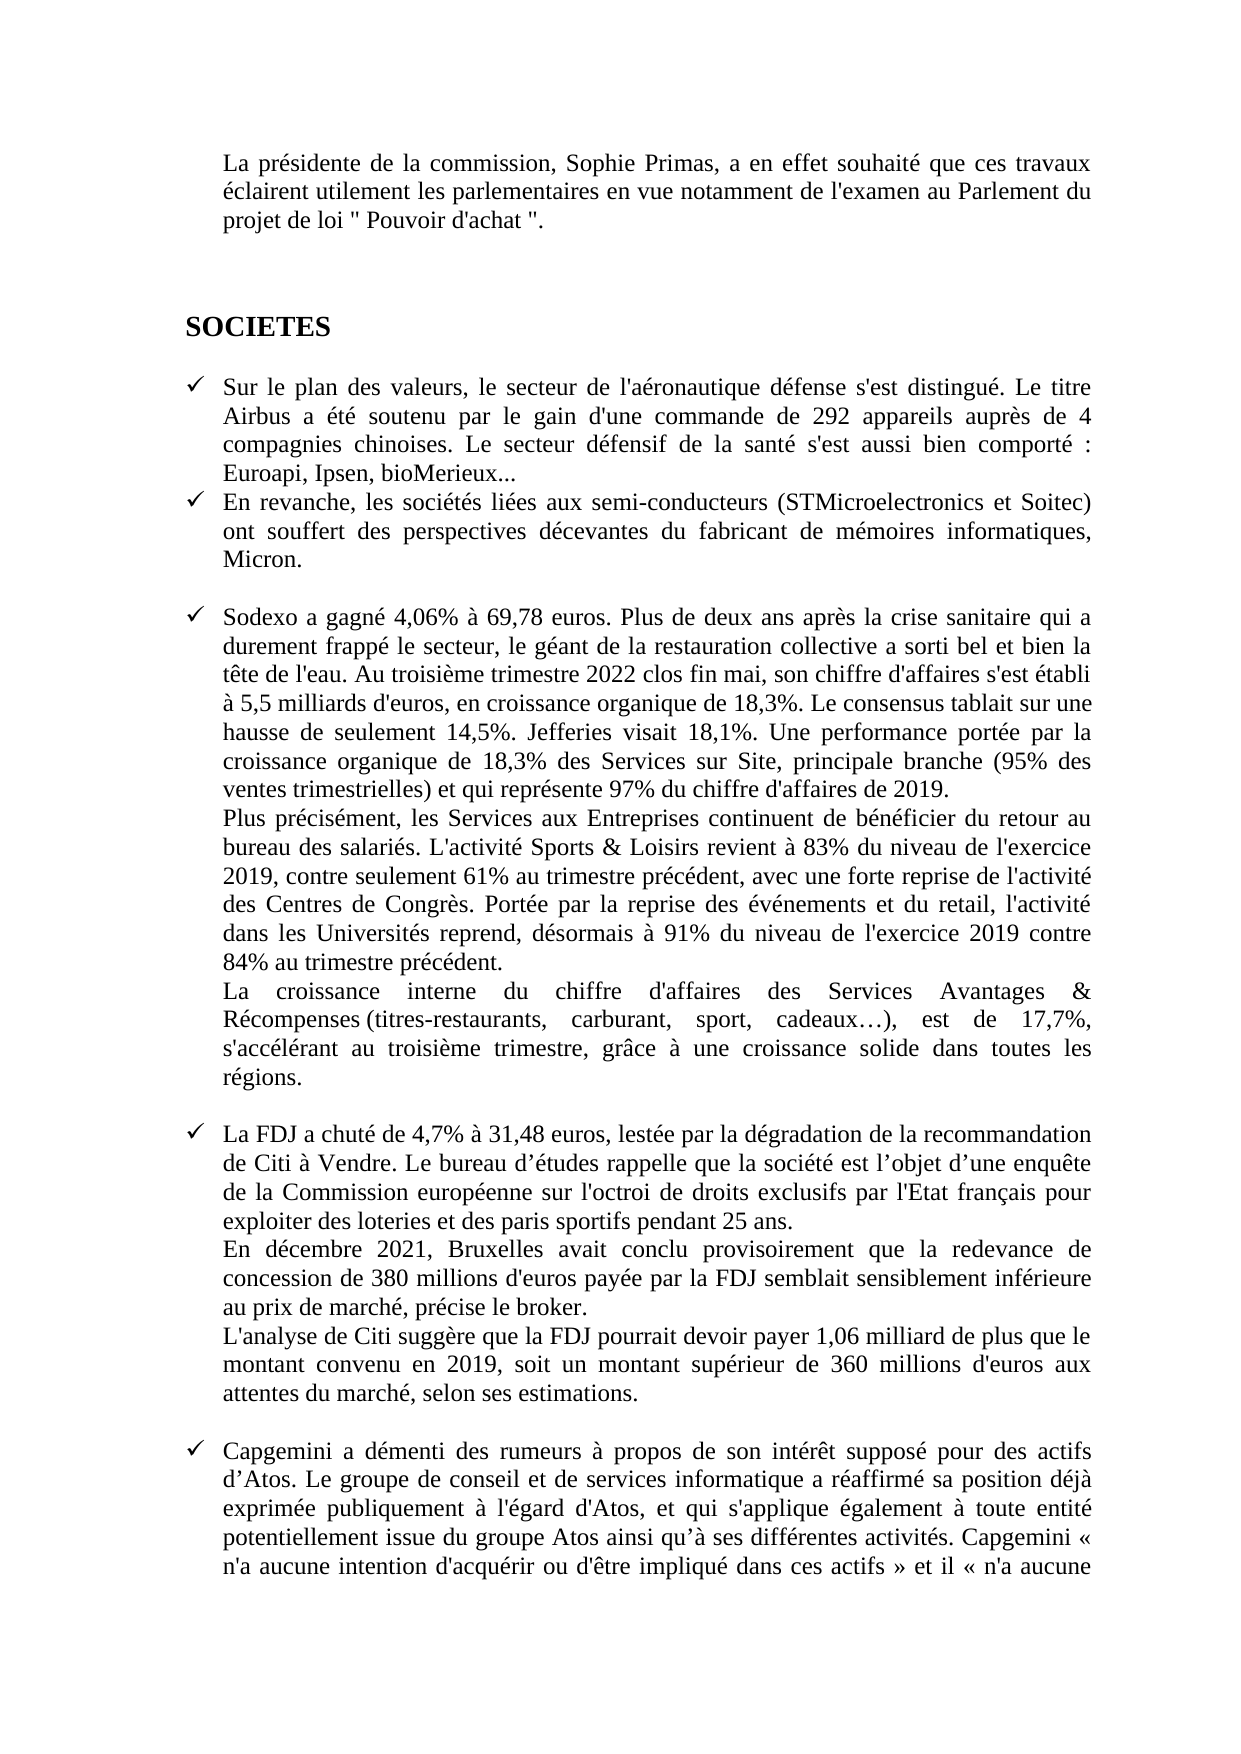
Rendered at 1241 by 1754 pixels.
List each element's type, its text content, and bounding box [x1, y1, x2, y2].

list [185, 1436, 1093, 1579]
list Sodexo a gagné 4,06% à 69,78 euros. Plus de deux ans après la crise sanitaire qui a durement frappé le secteur, le géant de la restauration collective a sorti bel et bien la tête de l'eau. Au troisième trimestre 2022 clos fin mai, son chiffre d'affaires s'est établi à 5,5 milliards d'euros, en croissance organique de 18,3%. Le consensus tablait sur une hausse de seulement 14,5%. Jefferies visait 18,1%. Une performance portée par la croissance organique de 18,3% des Services sur Site, principale branche (95% des ventes trimestrielles) et qui représente 97% du chiffre d'affaires de 2019. [185, 602, 1093, 803]
list Plus précisément, les Services aux Entreprises continuent de bénéficier du retour au bureau des salariés. L'activité Sports & Loisirs revient à 83% du niveau de l'exercice 2019, contre seulement 61% au trimestre précédent, avec une forte reprise de l'activité des Centres de Congrès. Portée par la reprise des événements et du retail, l'activité dans les Universités reprend, désormais à 91% du niveau de l'exercice 2019 contre 84% au trimestre précédent. [223, 803, 1093, 976]
list Sur le plan des valeurs, le secteur de l'aéronautique défense s'est distingué. Le titre Airbus a été soutenu par le gain d'une commande de 292 appareils auprès de 4 compagnies chinoises. Le secteur défensif de la santé s'est aussi bien comporté : Euroapi, Ipsen, bioMerieux... [185, 372, 1093, 487]
list En décembre 2021, Bruxelles avait conclu provisoirement que la redevance de concession de 380 millions d'euros payée par la FDJ semblait sensiblement inférieure au prix de marché, précise le broker. [223, 1234, 1093, 1321]
list L'analyse de Citi suggère que la FDJ pourrait devoir payer 1,06 milliard de plus que le montant convenu en 2019, soit un montant supérieur de 360 millions d'euros aux attentes du marché, selon ses estimations. [223, 1321, 1093, 1407]
list La FDJ a chuté de 4,7% à 31,48 euros, lestée par la dégradation de la recommandation de Citi à Vendre. Le bureau d’études rappelle que la société est l’objet d’une enquête de la Commission européenne sur l'octroi de droits exclusifs par l'Etat français pour exploiter des loteries et des paris sportifs pendant 25 ans. [185, 1119, 1093, 1234]
list La croissance interne du chiffre d'affaires des Services Avantages & Récompenses (titres-restaurants, carburant, sport, cadeaux…), est de 17,7%, s'accélérant au troisième trimestre, grâce à une croissance solide dans toutes les régions. [223, 976, 1093, 1091]
list En revanche, les sociétés liées aux semi-conducteurs (STMicroelectronics et Soitec) ont souffert des perspectives décevantes du fabricant de mémoires informatiques, Micron. [185, 487, 1093, 573]
list La présidente de la commission, Sophie Primas, a en effet souhaité que ces travaux éclairent utilement les parlementaires en vue notamment de l'examen au Parlement du projet de loi " Pouvoir d'achat ". [223, 148, 1093, 234]
text SOCIETES [185, 309, 1093, 343]
